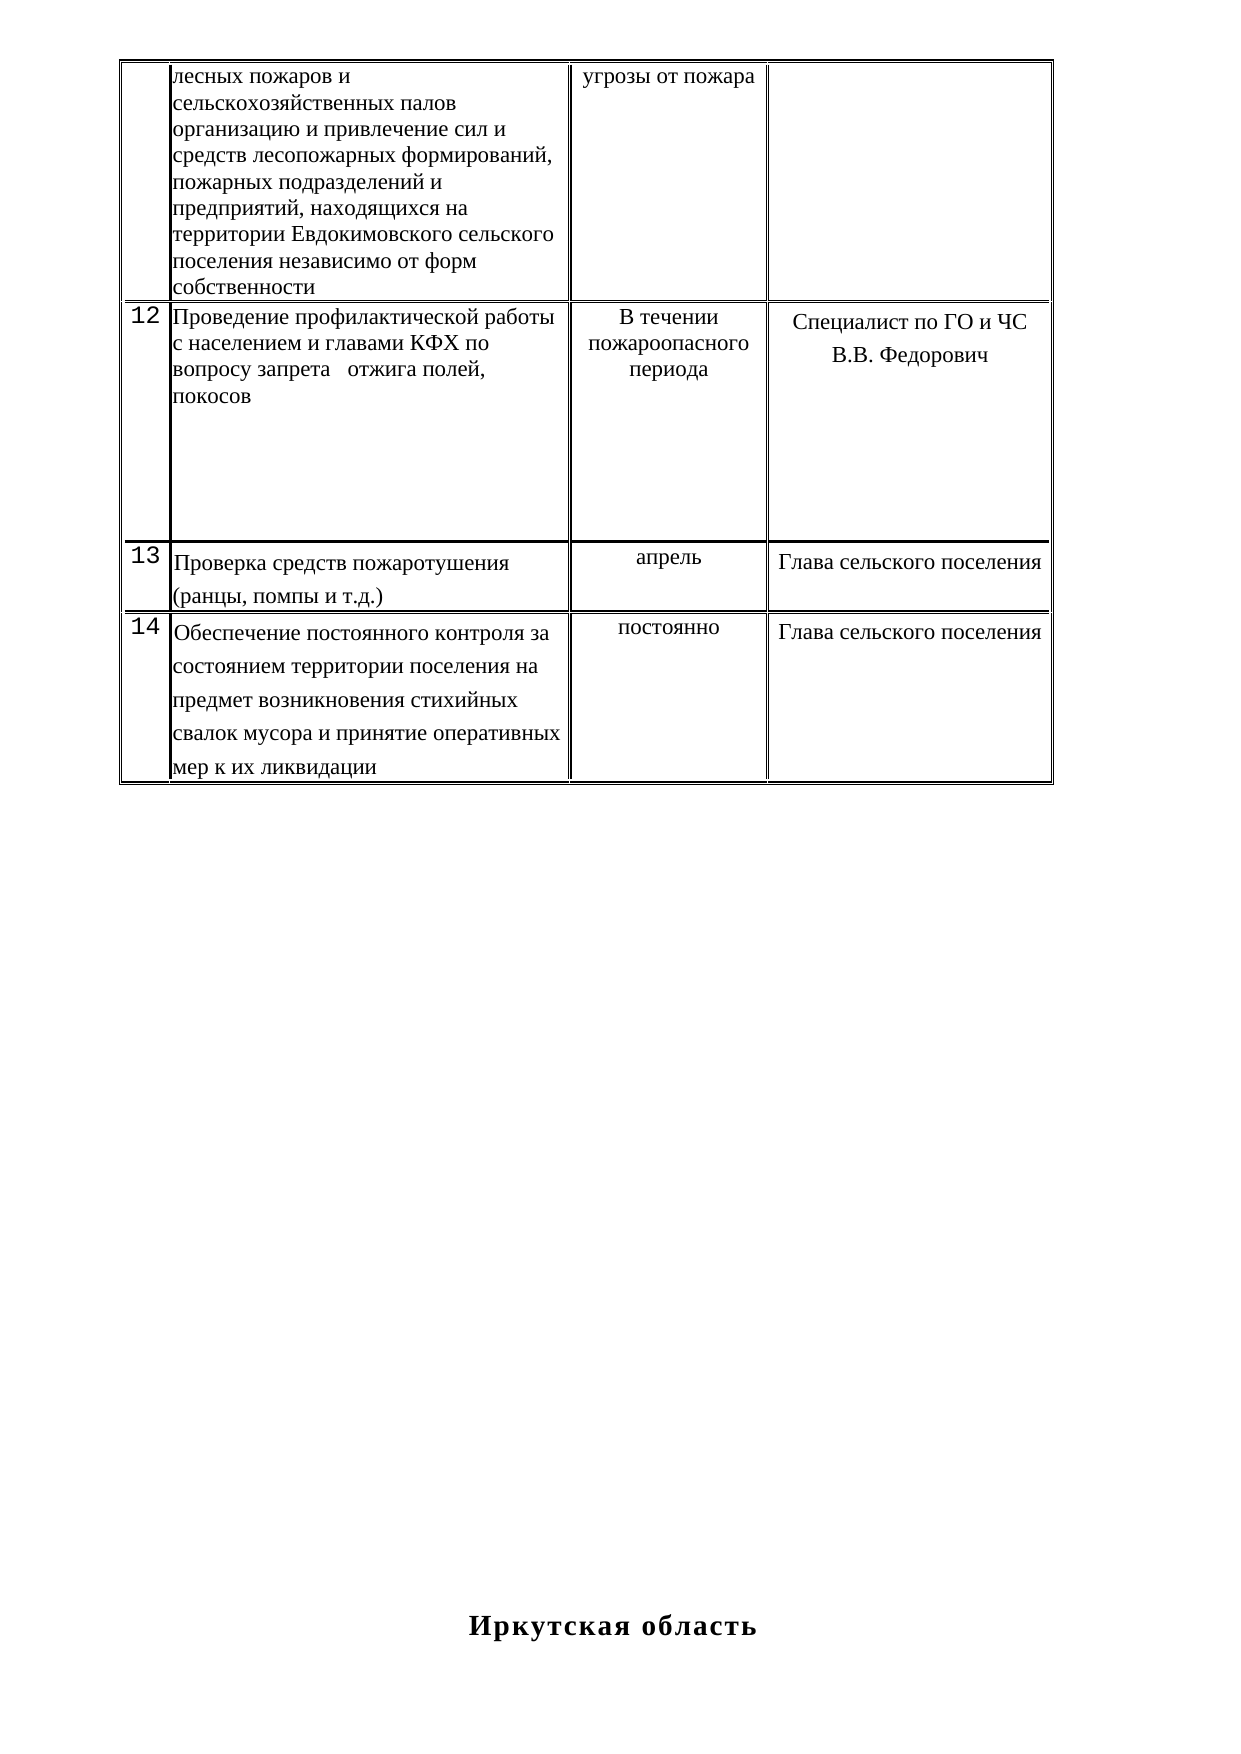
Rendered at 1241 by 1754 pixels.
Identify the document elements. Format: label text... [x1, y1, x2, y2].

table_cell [768, 63, 1051, 299]
table_cell 14 [122, 610, 170, 781]
table_cell Проведение профилактической работы с населением и главами КФХ по вопросу запрета отжига полей, покосов [172, 303, 568, 540]
table_cell 11 [122, 61, 170, 299]
table_cell Глава сельского поселения [769, 540, 1051, 610]
table_cell апрель [572, 543, 766, 610]
table_cell Специалист по ГО и ЧС В.В. Федорович [769, 300, 1051, 540]
table_cell Глава сельского поселения [768, 610, 1051, 781]
table_cell В течении пожароопасного периода [572, 303, 766, 540]
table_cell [170, 61, 570, 299]
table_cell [570, 63, 767, 299]
table_cell Обеспечение постоянного контроля за состоянием территории поселения на предмет возникновения стихийных свалок мусора и принятие оперативных мер к их ликвидации [170, 610, 570, 781]
table_cell 13 [122, 540, 169, 610]
table_cell постоянно [570, 614, 767, 781]
text Иркутская область [118, 1608, 1107, 1641]
table_cell 12 [122, 300, 169, 540]
table_cell Проверка средств пожаротушения (ранцы, помпы и т.д.) [172, 543, 568, 610]
